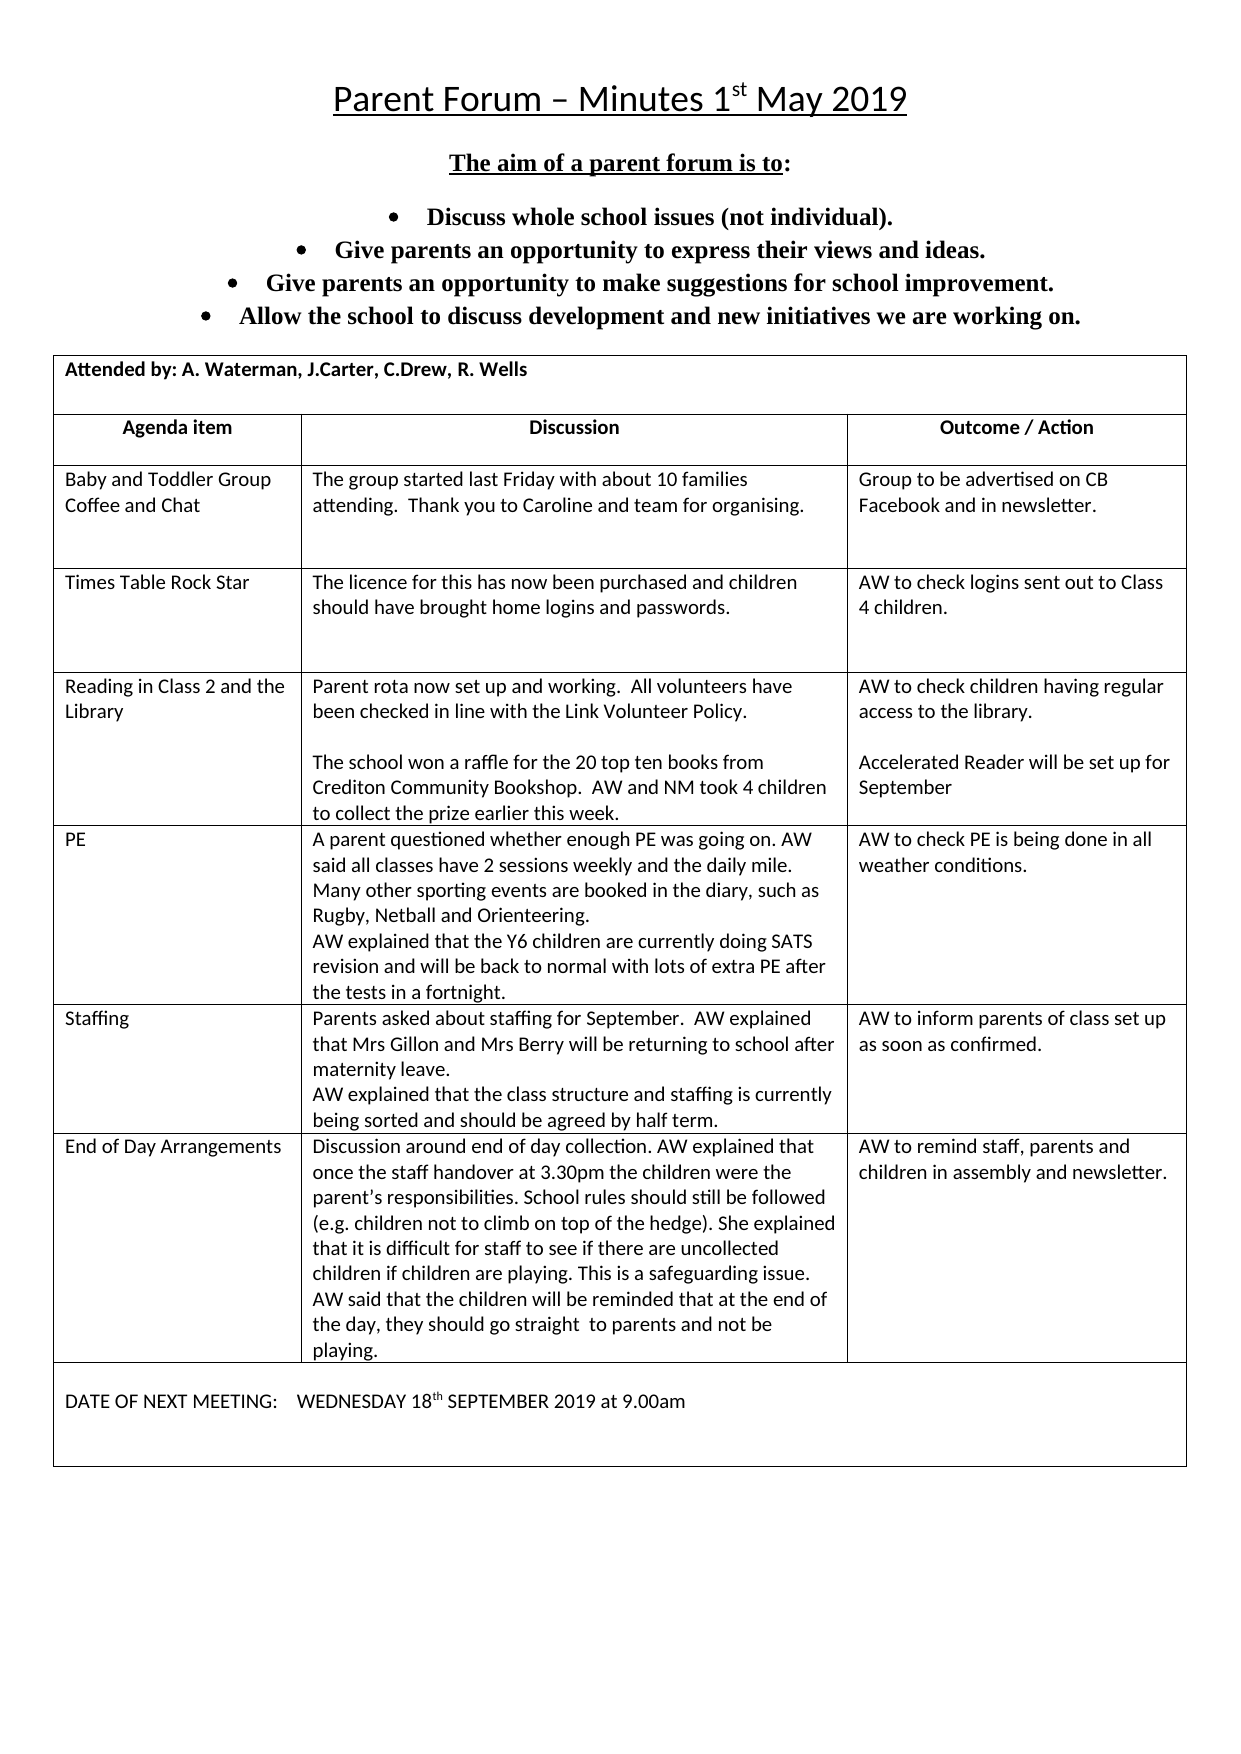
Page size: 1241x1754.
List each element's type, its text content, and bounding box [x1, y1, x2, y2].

table_cell Agenda item [54, 415, 301, 465]
table_cell AW to remind staff, parents and children in assembly and newsletter. [848, 1134, 1186, 1362]
table_cell Times Table Rock Star [54, 569, 301, 672]
table_cell PE [54, 826, 301, 1004]
list Give parents an opportunity to make suggestions for school improvement. [117, 268, 1165, 297]
table_cell End of Day Arrangements [54, 1134, 301, 1362]
table_header Attended by: A. Waterman, J.Carter, C.Drew, R. Wells [54, 356, 1186, 413]
list Discuss whole school issues (not individual). [117, 202, 1165, 231]
table_cell Discussion [302, 415, 847, 465]
table_cell A parent questioned whether enough PE was going on. AW said all classes have 2 sessions weekly and the daily mile. Many other sporting events are booked in the diary, such as Rugby, Netball and Orienteering. AW explained that the Y6 children are currently doing SATS revision and will be back to normal with lots of extra PE after the tests in a fortnight. [302, 826, 847, 1004]
table_cell Reading in Class 2 and the Library [54, 673, 301, 825]
text The aim of a parent forum is to: [75, 148, 1165, 177]
table_cell The licence for this has now been purchased and children should have brought home logins and passwords. [302, 569, 847, 672]
table_cell The group started last Friday with about 10 families attending. Thank you to Caroline and team for organising. [302, 466, 847, 568]
table_cell Parents asked about staffing for September. AW explained that Mrs Gillon and Mrs Berry will be returning to school after maternity leave. AW explained that the class structure and staffing is currently being sorted and should be agreed by half term. [302, 1005, 847, 1132]
table_cell Staffing [54, 1005, 301, 1132]
list Allow the school to discuss development and new initiatives we are working on. [117, 301, 1165, 330]
list Give parents an opportunity to express their views and ideas. [117, 235, 1165, 264]
table_cell Baby and Toddler Group Coffee and Chat [54, 466, 301, 568]
table_cell AW to inform parents of class set up as soon as confirmed. [848, 1005, 1186, 1132]
table_cell Group to be advertised on CB Facebook and in newsletter. [848, 466, 1186, 568]
table_cell Discussion around end of day collection. AW explained that once the staff handover at 3.30pm the children were the parent’s responsibilities. School rules should still be followed (e.g. children not to climb on top of the hedge). She explained that it is difficult for staff to see if there are uncollected children if children are playing. This is a safeguarding issue. AW said that the children will be reminded that at the end of the day, they should go straight to parents and not be playing. [302, 1134, 847, 1362]
text Parent Forum – Minutes 1st May 2019 [75, 75, 1165, 121]
table_cell AW to check PE is being done in all weather conditions. [848, 826, 1186, 1004]
table_cell Outcome / Action [848, 415, 1186, 465]
table_cell AW to check logins sent out to Class 4 children. [848, 569, 1186, 672]
table_cell AW to check children having regular access to the library. Accelerated Reader will be set up for September [848, 673, 1186, 825]
table_cell Parent rota now set up and working. All volunteers have been checked in line with the Link Volunteer Policy. The school won a raffle for the 20 top ten books from Crediton Community Bookshop. AW and NM took 4 children to collect the prize earlier this week. [302, 673, 847, 825]
table_cell DATE OF NEXT MEETING: WEDNESDAY 18th SEPTEMBER 2019 at 9.00am [54, 1363, 1186, 1466]
